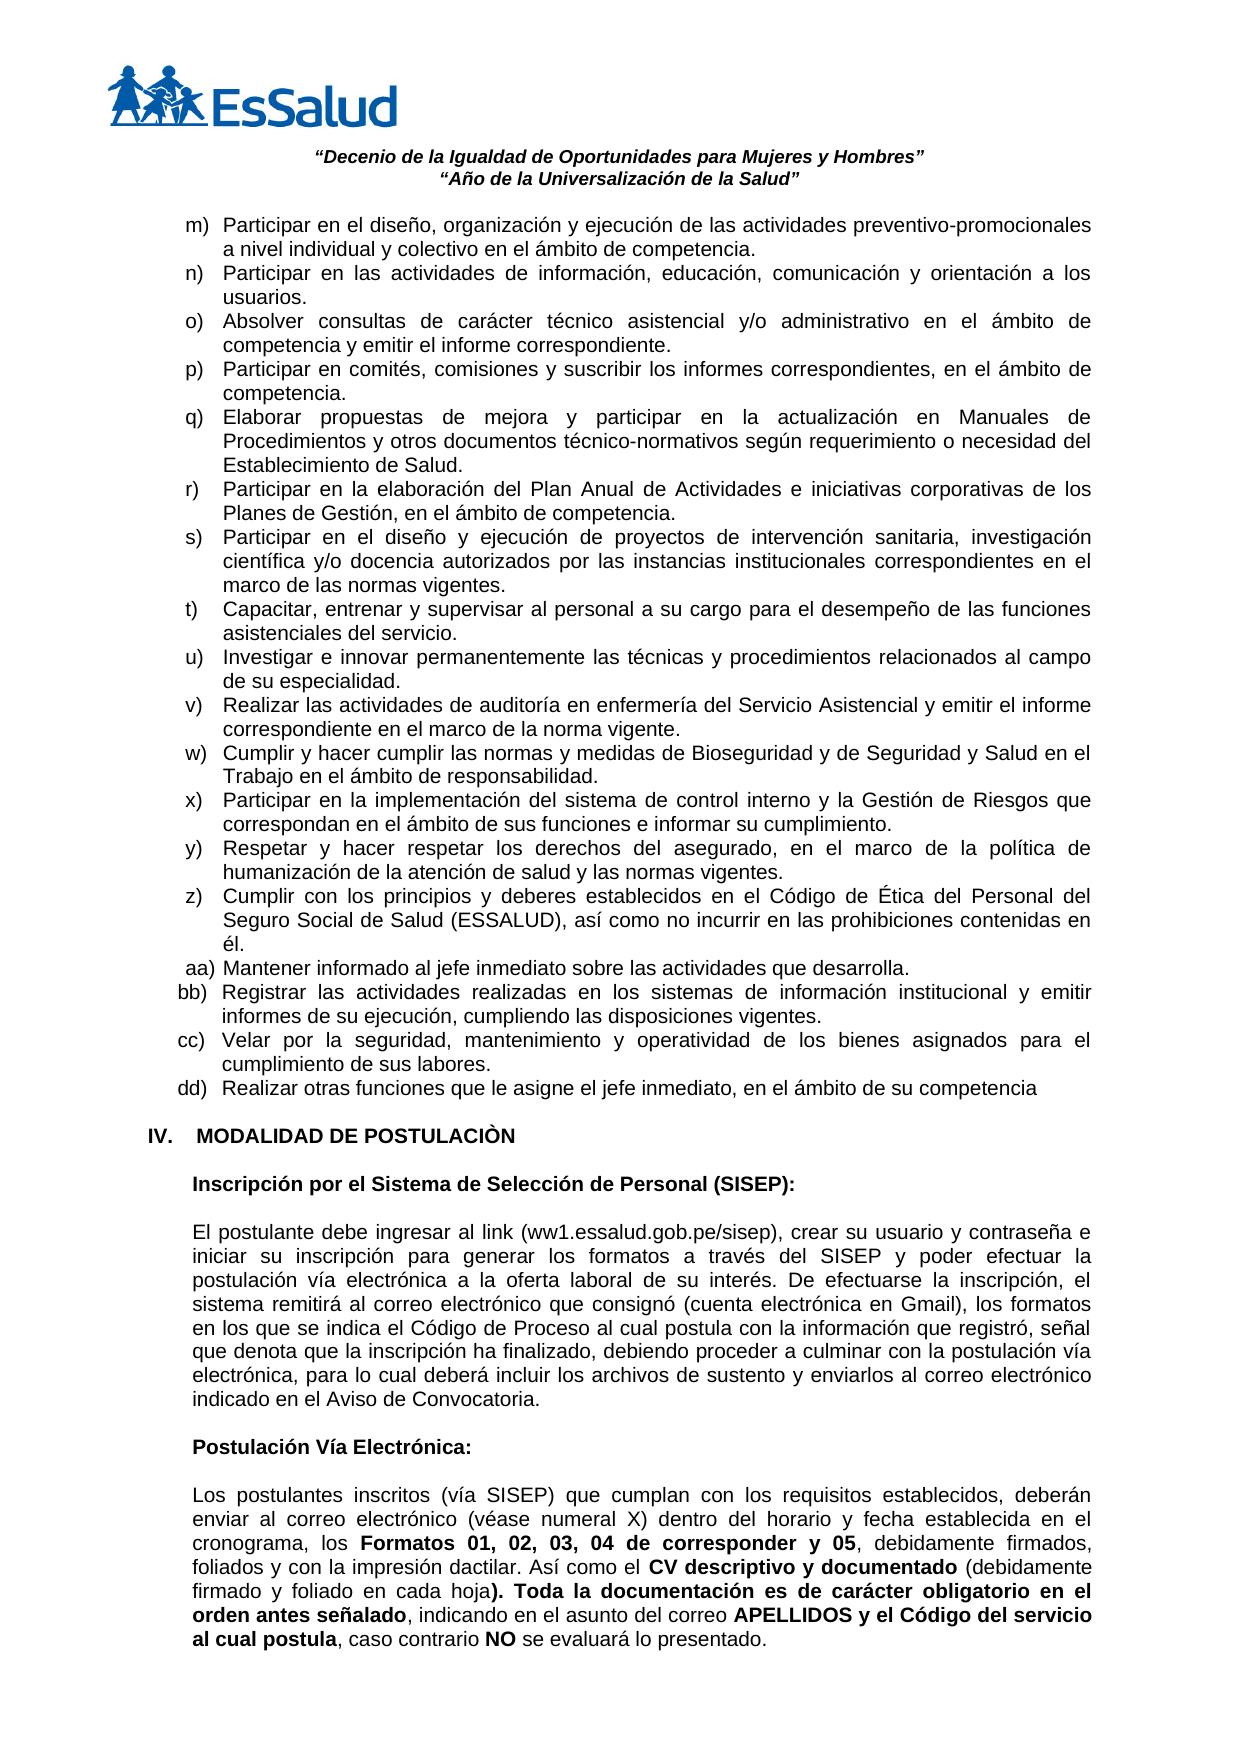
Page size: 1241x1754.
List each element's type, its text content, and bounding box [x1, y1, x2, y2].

list Registrar las actividades realizadas en los sistemas de información institucional y emitir informes de su ejecución, cumpliendo las disposiciones vigentes. [177, 980, 1092, 1028]
list Mantener informado al jefe inmediato sobre las actividades que desarrolla. [185, 956, 1092, 980]
list Velar por la seguridad, mantenimiento y operatividad de los bienes asignados para el cumplimiento de sus labores. [177, 1028, 1092, 1076]
list Absolver consultas de carácter técnico asistencial y/o administrativo en el ámbito de competencia y emitir el informe correspondiente. [185, 309, 1092, 357]
list Respetar y hacer respetar los derechos del asegurado, en el marco de la política de humanización de la atención de salud y las normas vigentes. [185, 836, 1092, 884]
list Participar en la elaboración del Plan Anual de Actividades e iniciativas corporativas de los Planes de Gestión, en el ámbito de competencia. [185, 477, 1092, 525]
list Capacitar, entrenar y supervisar al personal a su cargo para el desempeño de las funciones asistenciales del servicio. [185, 597, 1092, 644]
list Participar en el diseño y ejecución de proyectos de intervención sanitaria, investigación científica y/o docencia autorizados por las instancias institucionales correspondientes en el marco de las normas vigentes. [185, 525, 1092, 597]
list Realizar otras funciones que le asigne el jefe inmediato, en el ámbito de su competencia [177, 1076, 1092, 1100]
text Los postulantes inscritos (vía SISEP) que cumplan con los requisitos establecidos, deberán enviar al correo electrónico (véase numeral X) dentro del horario y fecha establecida en el cronograma, los Formatos 01, 02, 03, 04 de corresponder y 05, debidamente firmados, foliados y con la impresión dactilar. Así como el CV descriptivo y documentado (debidamente firmado y foliado en cada hoja). Toda la documentación es de carácter obligatorio en el orden antes señalado, indicando en el asunto del correo APELLIDOS y el Código del servicio al cual postula, caso contrario NO se evaluará lo presentado. [192, 1483, 1092, 1651]
list Investigar e innovar permanentemente las técnicas y procedimientos relacionados al campo de su especialidad. [185, 644, 1092, 692]
list Elaborar propuestas de mejora y participar en la actualización en Manuales de Procedimientos y otros documentos técnico-normativos según requerimiento o necesidad del Establecimiento de Salud. [185, 405, 1092, 477]
list Cumplir y hacer cumplir las normas y medidas de Bioseguridad y de Seguridad y Salud en el Trabajo en el ámbito de responsabilidad. [185, 740, 1092, 788]
list Cumplir con los principios y deberes establecidos en el Código de Ética del Personal del Seguro Social de Salud (ESSALUD), así como no incurrir en las prohibiciones contenidas en él. [185, 884, 1092, 956]
list Participar en comités, comisiones y suscribir los informes correspondientes, en el ámbito de competencia. [185, 357, 1092, 405]
text Postulación Vía Electrónica: [192, 1435, 1092, 1459]
list Participar en la implementación del sistema de control interno y la Gestión de Riesgos que correspondan en el ámbito de sus funciones e informar su cumplimiento. [185, 788, 1092, 836]
list Participar en las actividades de información, educación, comunicación y orientación a los usuarios. [185, 261, 1092, 309]
text Inscripción por el Sistema de Selección de Personal (SISEP): [192, 1172, 1092, 1196]
text IV. MODALIDAD DE POSTULACIÒN [148, 1124, 1092, 1148]
text El postulante debe ingresar al link (ww1.essalud.gob.pe/sisep), crear su usuario y contraseña e iniciar su inscripción para generar los formatos a través del SISEP y poder efectuar la postulación vía electrónica a la oferta laboral de su interés. De efectuarse la inscripción, el sistema remitirá al correo electrónico que consignó (cuenta electrónica en Gmail), los formatos en los que se indica el Código de Proceso al cual postula con la información que registró, señal que denota que la inscripción ha finalizado, debiendo proceder a culminar con la postulación vía electrónica, para lo cual deberá incluir los archivos de sustento y enviarlos al correo electrónico indicado en el Aviso de Convocatoria. [192, 1219, 1092, 1411]
picture [82, 33, 426, 157]
list Participar en el diseño, organización y ejecución de las actividades preventivo-promocionales a nivel individual y colectivo en el ámbito de competencia. [185, 213, 1092, 261]
list Realizar las actividades de auditoría en enfermería del Servicio Asistencial y emitir el informe correspondiente en el marco de la norma vigente. [185, 692, 1092, 740]
